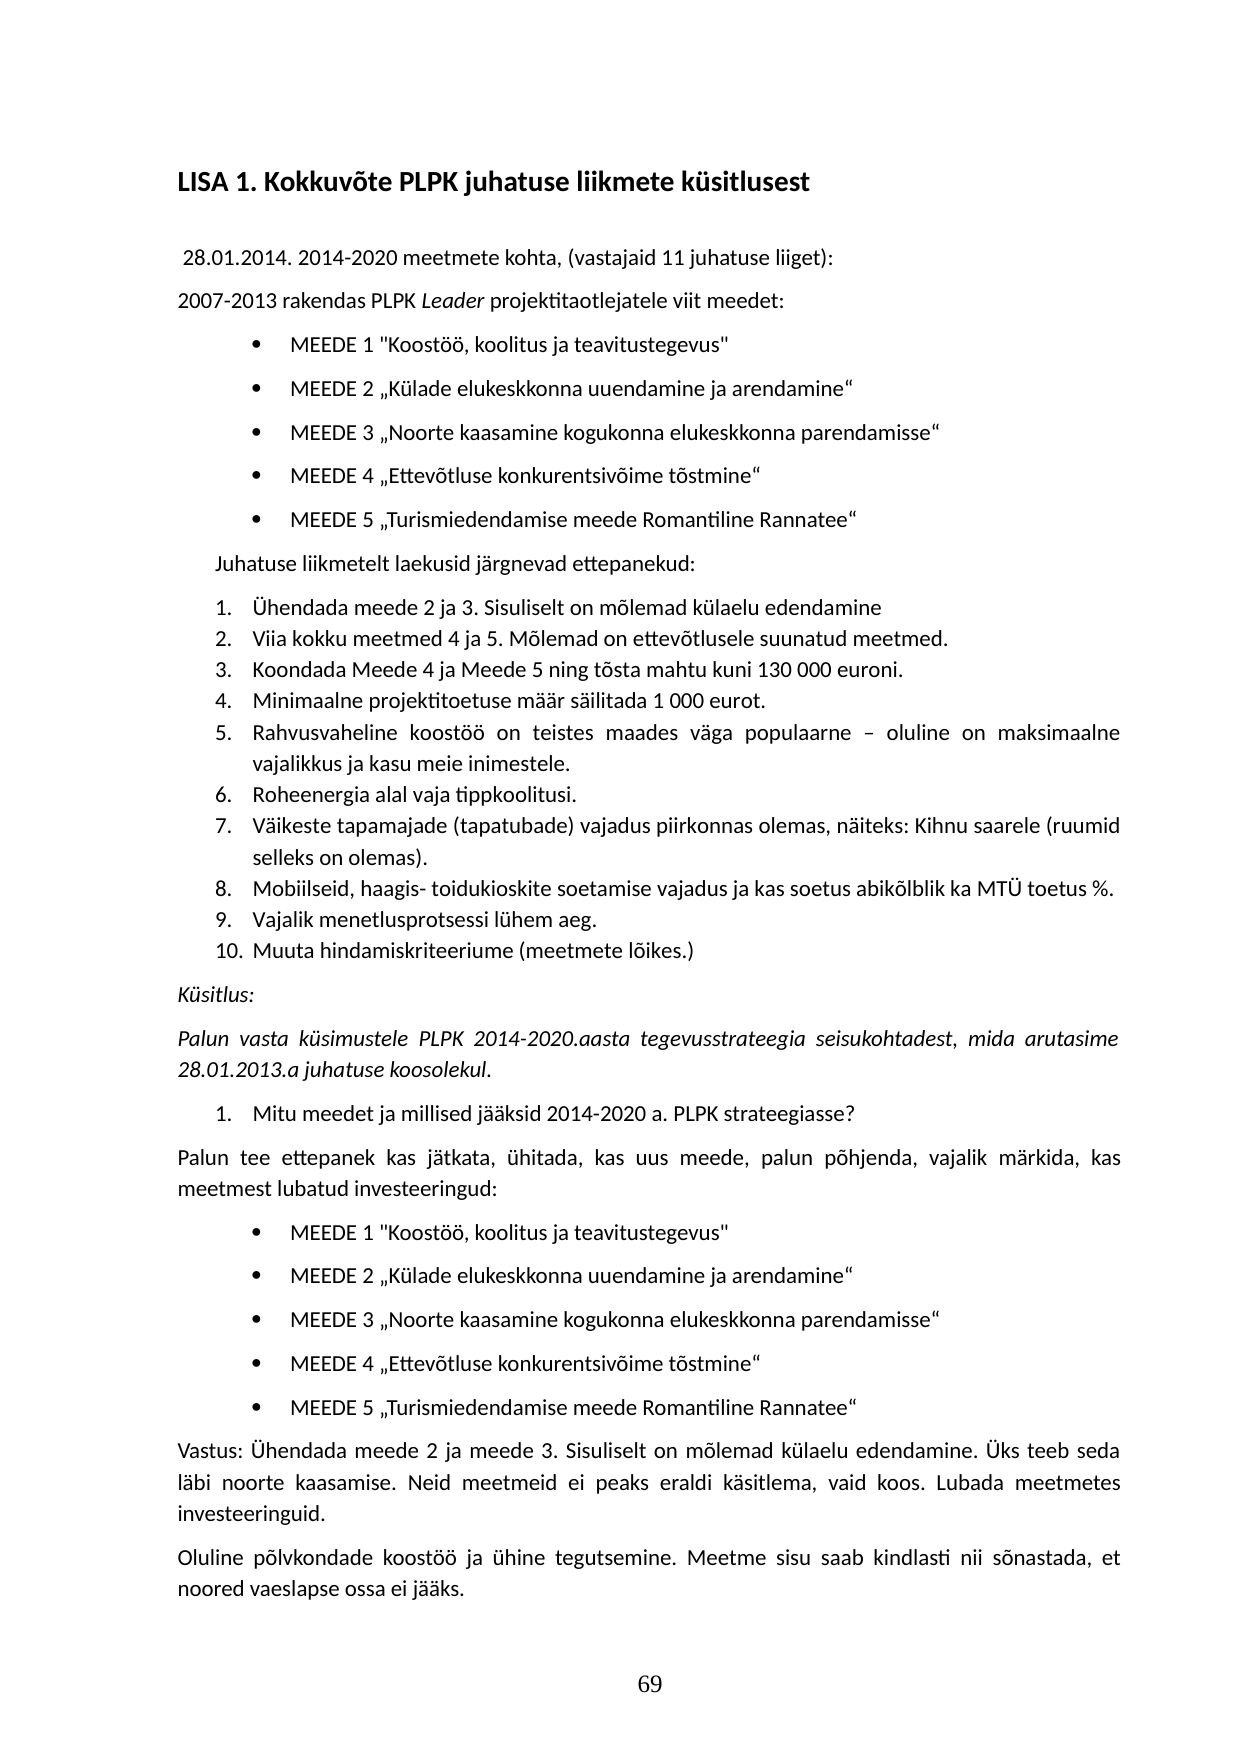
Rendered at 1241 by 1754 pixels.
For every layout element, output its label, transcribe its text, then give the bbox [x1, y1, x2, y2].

list Väikeste tapamajade (tapatubade) vajadus piirkonnas olemas, näiteks: Kihnu saarele (ruumid selleks on olemas). [215, 808, 1122, 871]
list Vajalik menetlusprotsessi lühem aeg. [215, 902, 1122, 933]
text Oluline põlvkondade koostöö ja ühine tegutsemine. Meetme sisu saab kindlasti nii sõnastada, et noored vaeslapse ossa ei jääks. [177, 1539, 1122, 1602]
text Juhatuse liikmetelt laekusid järgnevad ettepanekud: [215, 546, 1122, 577]
text 28.01.2014. 2014-2020 meetmete kohta, (vastajaid 11 juhatuse liiget): [177, 239, 1122, 271]
list Muuta hindamiskriteeriume (meetmete lõikes.) [215, 933, 1122, 964]
text Palun vasta küsimustele PLPK 2014-2020.aasta tegevusstrateegia seisukohtadest, mida arutasime 28.01.2013.a juhatuse koosolekul. [177, 1021, 1122, 1083]
list Mobiilseid, haagis- toidukioskite soetamise vajadus ja kas soetus abikõlblik ka MTÜ toetus %. [215, 871, 1122, 902]
list MEEDE 3 „Noorte kaasamine kogukonna elukeskkonna parendamisse“ [252, 414, 1122, 446]
list Mitu meedet ja millised jääksid 2014-2020 a. PLPK strateegiasse? [215, 1096, 1122, 1127]
list Koondada Meede 4 ja Meede 5 ning tõsta mahtu kuni 130 000 euroni. [215, 652, 1122, 683]
list MEEDE 2 „Külade elukeskkonna uuendamine ja arendamine“ [252, 1258, 1122, 1289]
list MEEDE 5 „Turismiedendamise meede Romantiline Rannatee“ [252, 502, 1122, 533]
list Ühendada meede 2 ja 3. Sisuliselt on mõlemad külaelu edendamine [215, 589, 1122, 621]
text Vastus: Ühendada meede 2 ja meede 3. Sisuliselt on mõlemad külaelu edendamine. Üks teeb seda läbi noorte kaasamise. Neid meetmeid ei peaks eraldi käsitlema, vaid koos. Lubada meetmetes investeeringuid. [177, 1433, 1122, 1527]
list MEEDE 2 „Külade elukeskkonna uuendamine ja arendamine“ [252, 371, 1122, 402]
list MEEDE 4 „Ettevõtluse konkurentsivõime tõstmine“ [252, 1346, 1122, 1377]
list MEEDE 5 „Turismiedendamise meede Romantiline Rannatee“ [252, 1389, 1122, 1421]
list Rahvusvaheline koostöö on teistes maades väga populaarne – oluline on maksimaalne vajalikkus ja kasu meie inimestele. [215, 714, 1122, 777]
text Küsitlus: [177, 977, 1122, 1008]
list Viia kokku meetmed 4 ja 5. Mõlemad on ettevõtlusele suunatud meetmed. [215, 621, 1122, 652]
list MEEDE 1 "Koostöö, koolitus ja teavitustegevus" [252, 1214, 1122, 1246]
list MEEDE 1 "Koostöö, koolitus ja teavitustegevus" [252, 327, 1122, 358]
list LISA 1. Kokkuvõte PLPK juhatuse liikmete küsitlusest [177, 163, 1122, 199]
list MEEDE 4 „Ettevõtluse konkurentsivõime tõstmine“ [252, 458, 1122, 489]
list Minimaalne projektitoetuse määr säilitada 1 000 eurot. [215, 683, 1122, 714]
list Roheenergia alal vaja tippkoolitusi. [215, 777, 1122, 808]
text 2007-2013 rakendas PLPK Leader projektitaotlejatele viit meedet: [177, 283, 1122, 314]
list MEEDE 3 „Noorte kaasamine kogukonna elukeskkonna parendamisse“ [252, 1302, 1122, 1333]
text Palun tee ettepanek kas jätkata, ühitada, kas uus meede, palun põhjenda, vajalik märkida, kas meetmest lubatud investeeringud: [177, 1139, 1122, 1202]
